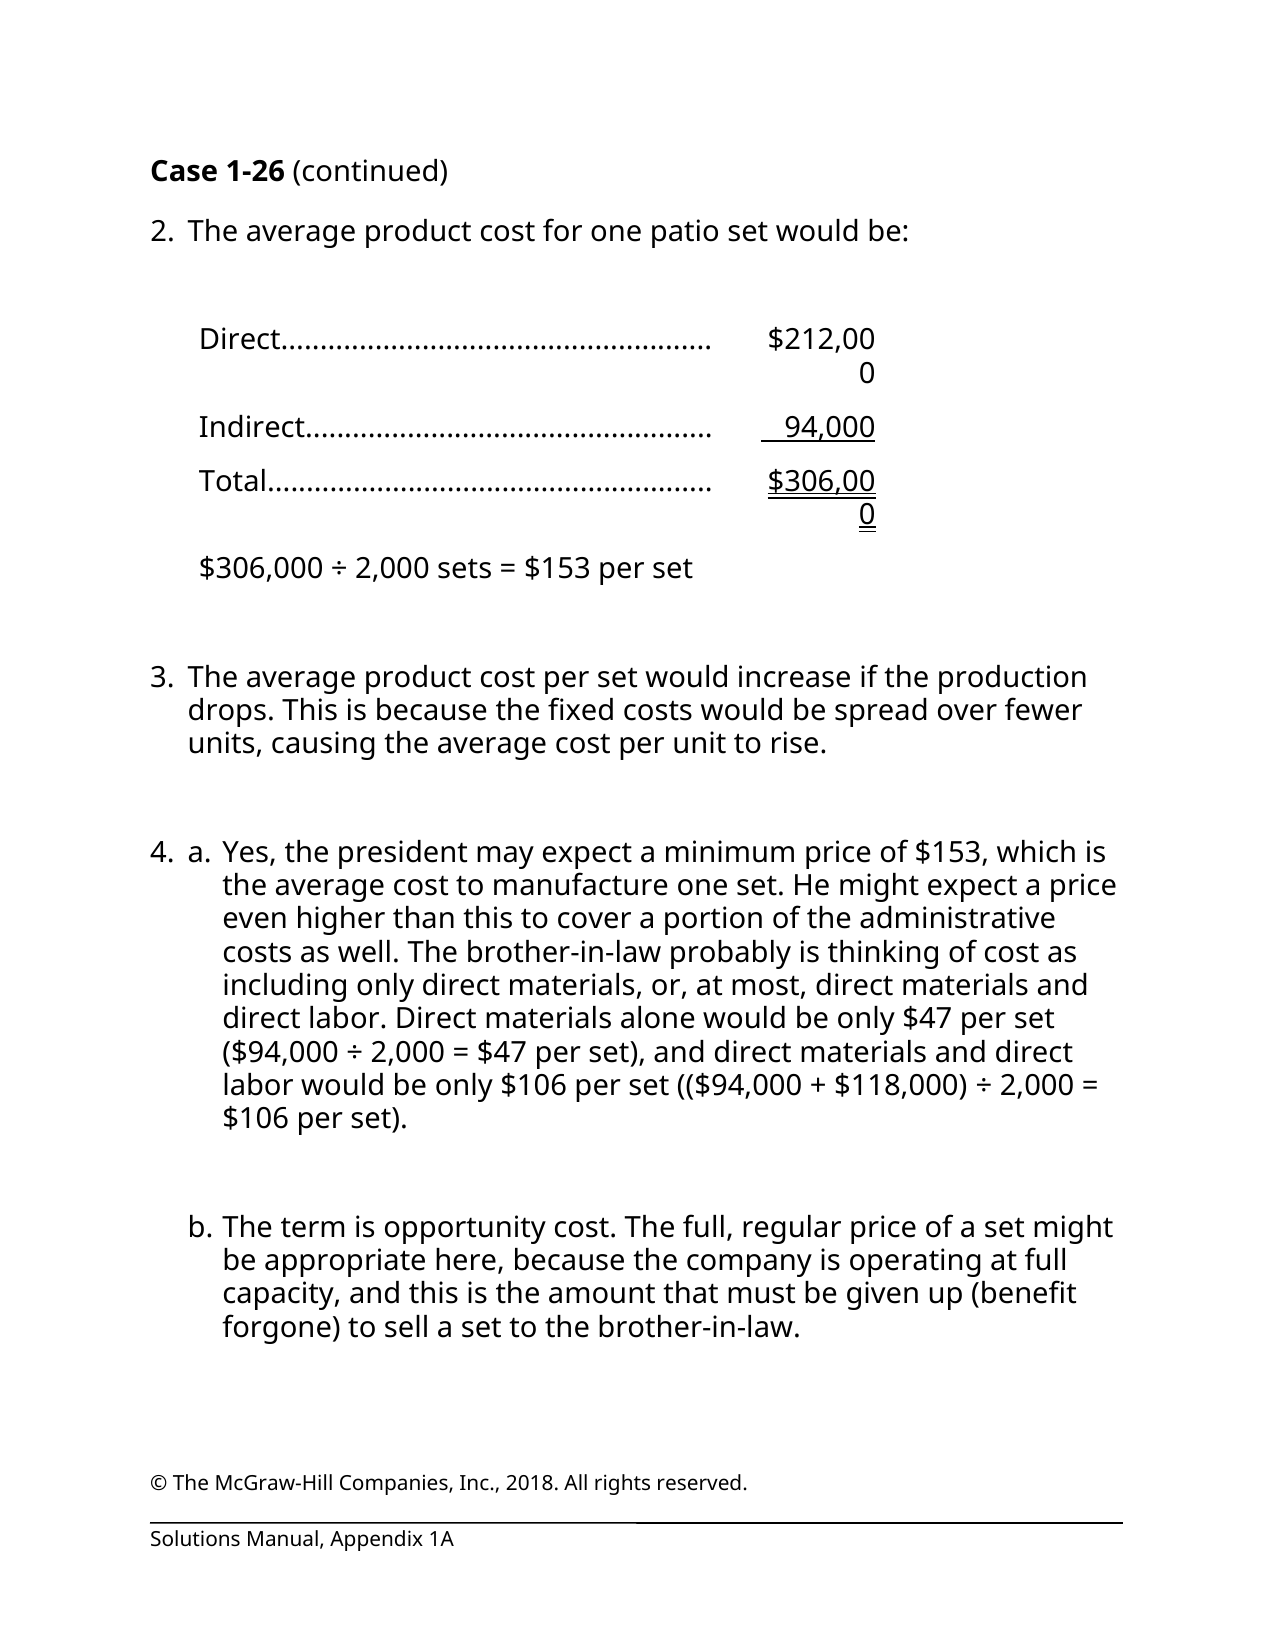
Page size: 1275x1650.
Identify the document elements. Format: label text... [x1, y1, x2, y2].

text b. The term is opportunity cost. The full, regular price of a set might be appropriate here, because the company is operating at full capacity, and this is the amount that must be given up (benefit forgone) to sell a set to the brother-in-law. [150, 1211, 1125, 1344]
text 2. The average product cost for one patio set would be: [150, 215, 1125, 248]
text 3. The average product cost per set would increase if the production drops. This is because the fixed costs would be spread over fewer units, causing the average cost per unit to rise. [150, 661, 1125, 761]
text 4. a. Yes, the president may expect a minimum price of $153, which is the average cost to manufacture one set. He might expect a price even higher than this to cover a portion of the administrative costs as well. The brother-in-law probably is thinking of cost as including only direct materials, or, at most, direct materials and direct labor. Direct materials alone would be only $47 per set ($94,000 ÷ 2,000 = $47 per set), and direct materials and direct labor would be only $106 per set (($94,000 + $118,000) ÷ 2,000 = $106 per set). [150, 836, 1125, 1136]
text Case 1-26 (continued) [150, 150, 1125, 190]
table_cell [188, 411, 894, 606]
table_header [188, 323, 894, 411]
